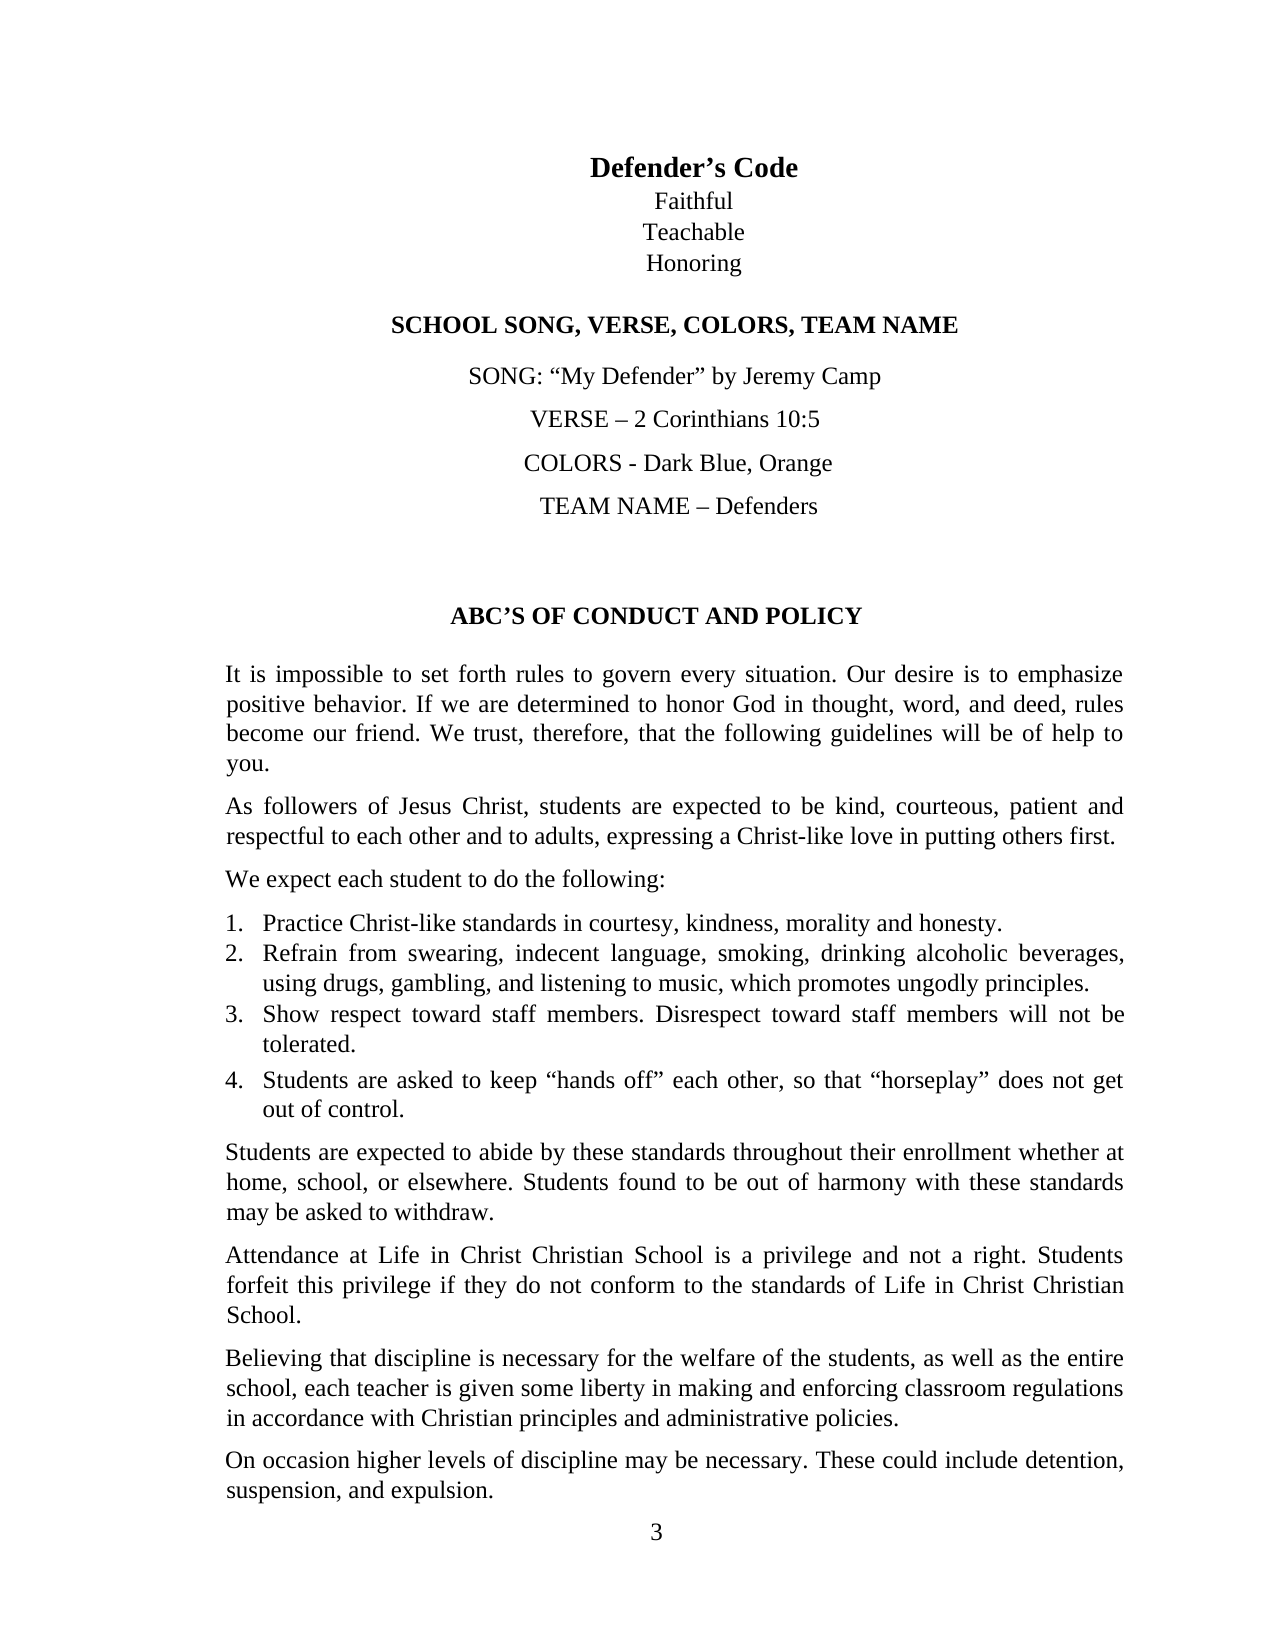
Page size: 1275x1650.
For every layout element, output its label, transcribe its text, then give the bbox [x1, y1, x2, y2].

list Students are asked to keep “hands off” each other, so that “horseplay” does not get out of control. [225, 1065, 1125, 1123]
text Defender’s Code [262, 150, 1125, 183]
text On occasion higher levels of discipline may be necessary. These could include detention, suspension, and expulsion. [225, 1446, 1125, 1504]
text Honoring [262, 248, 1125, 277]
text As followers of Jesus Christ, students are expected to be kind, courteous, patient and respectful to each other and to adults, expressing a Christ-like love in putting others first. [225, 791, 1125, 850]
text VERSE – 2 Corinthians 10:5 [262, 404, 1088, 433]
text Believing that discipline is necessary for the welfare of the students, as well as the entire school, each teacher is given some liberty in making and enforcing classroom regulations in accordance with Christian principles and administrative policies. [225, 1343, 1125, 1431]
text SCHOOL SONG, VERSE, COLORS, TEAM NAME [391, 310, 1125, 338]
text Students are expected to abide by these standards throughout their enrollment whether at home, school, or elsewhere. Students found to be out of harmony with these standards may be asked to withdraw. [225, 1137, 1125, 1226]
text It is impossible to set forth rules to govern every situation. Our desire is to emphasize positive behavior. If we are determined to honor God in thought, word, and deed, rules become our friend. We trust, therefore, that the following guidelines will be of help to you. [225, 659, 1125, 777]
list Practice Christ-like standards in courtesy, kindness, morality and honesty. [225, 908, 1125, 936]
text SONG: “My Defender” by Jeremy Camp [262, 361, 1087, 390]
text Attendance at Life in Christ Christian School is a privilege and not a right. Students forfeit this privilege if they do not conform to the standards of Life in Christ Christian School. [225, 1240, 1125, 1329]
list Show respect toward staff members. Disrespect toward staff members will not be tolerated. [225, 999, 1125, 1058]
text COLORS - Dark Blue, Orange TEAM NAME – Defenders [485, 448, 871, 520]
text We expect each student to do the following: [225, 864, 1125, 893]
text Faithful [262, 186, 1125, 215]
list Refrain from swearing, indecent language, smoking, drinking alcoholic beverages, using drugs, gambling, and listening to music, which promotes ungodly principles. [225, 938, 1125, 997]
text ABC’S OF CONDUCT AND POLICY [187, 601, 1125, 630]
text Teachable [262, 217, 1125, 246]
